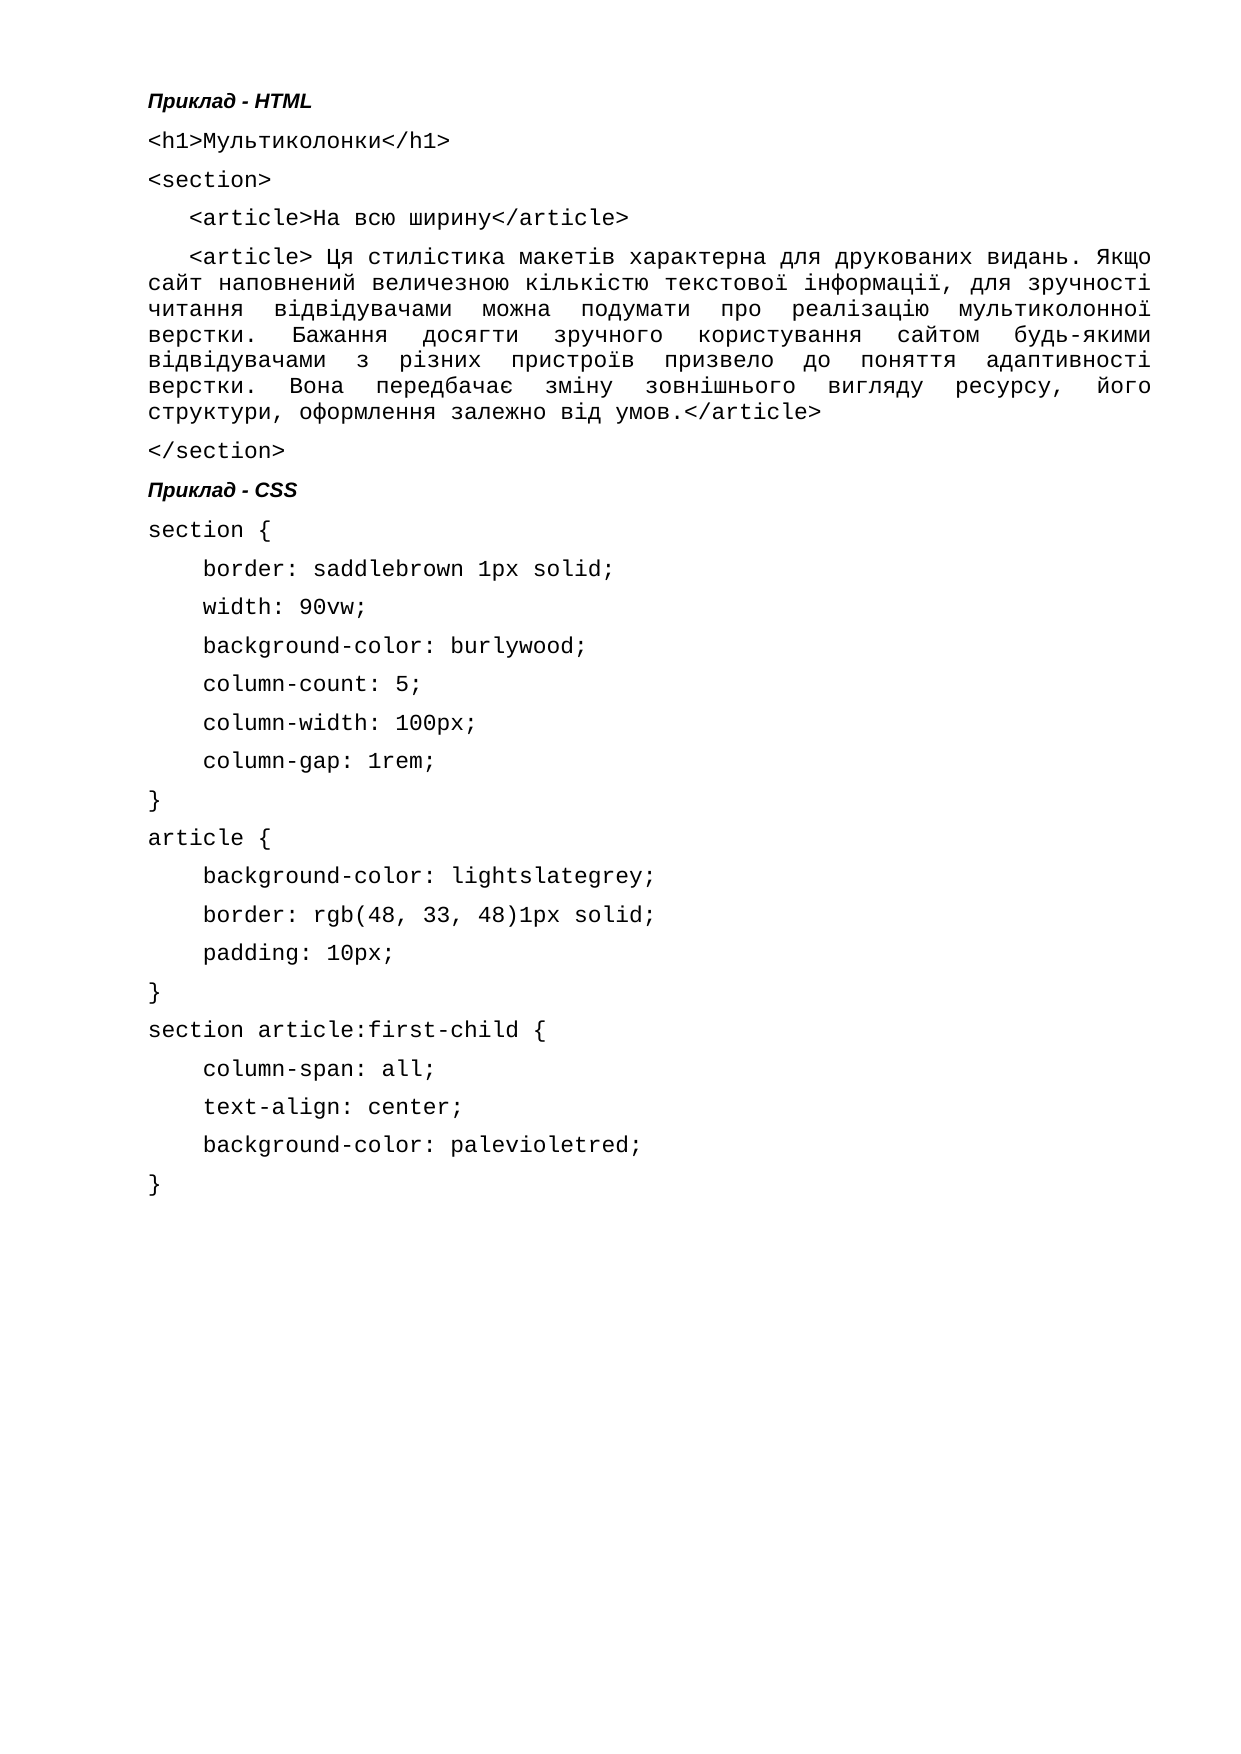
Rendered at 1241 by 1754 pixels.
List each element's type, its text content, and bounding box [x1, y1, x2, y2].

text } [148, 1172, 1152, 1198]
text text-align: center; [148, 1095, 1152, 1121]
text <article> Ця стилістика макетів характерна для друкованих видань. Якщо сайт наповнений величезною кількістю текстової інформації, для зручності читання відвідувачами можна подумати про реалізацію мультиколонної верстки. Бажання досягти зручного користування сайтом будь-якими відвідувачами з різних пристроїв призвело до поняття адаптивності верстки. Вона передбачає зміну зовнішнього вигляду ресурсу, його структури, оформлення залежно від умов.</article> [148, 245, 1152, 427]
text section { [148, 519, 1152, 545]
text <article>На всю ширину</article> [148, 207, 1152, 233]
text border: rgb(48, 33, 48)1px solid; [148, 903, 1152, 929]
subtitle Приклад - CSS [148, 478, 1152, 502]
text </section> [148, 439, 1152, 465]
text background-color: burlywood; [148, 634, 1152, 660]
text column-span: all; [148, 1057, 1152, 1083]
text padding: 10px; [148, 942, 1152, 968]
text } [148, 980, 1152, 1006]
text <section> [148, 168, 1152, 194]
text width: 90vw; [148, 596, 1152, 622]
text background-color: lightslategrey; [148, 865, 1152, 891]
text <h1>Мультиколонки</h1> [148, 130, 1152, 156]
text column-count: 5; [148, 673, 1152, 698]
text border: saddlebrown 1px solid; [148, 557, 1152, 583]
text background-color: palevioletred; [148, 1134, 1152, 1160]
subtitle Приклад - HTML [148, 88, 1152, 112]
text } [148, 788, 1152, 814]
text column-width: 100px; [148, 711, 1152, 737]
text article { [148, 826, 1152, 852]
text section article:first-child { [148, 1018, 1152, 1044]
text column-gap: 1rem; [148, 749, 1152, 775]
